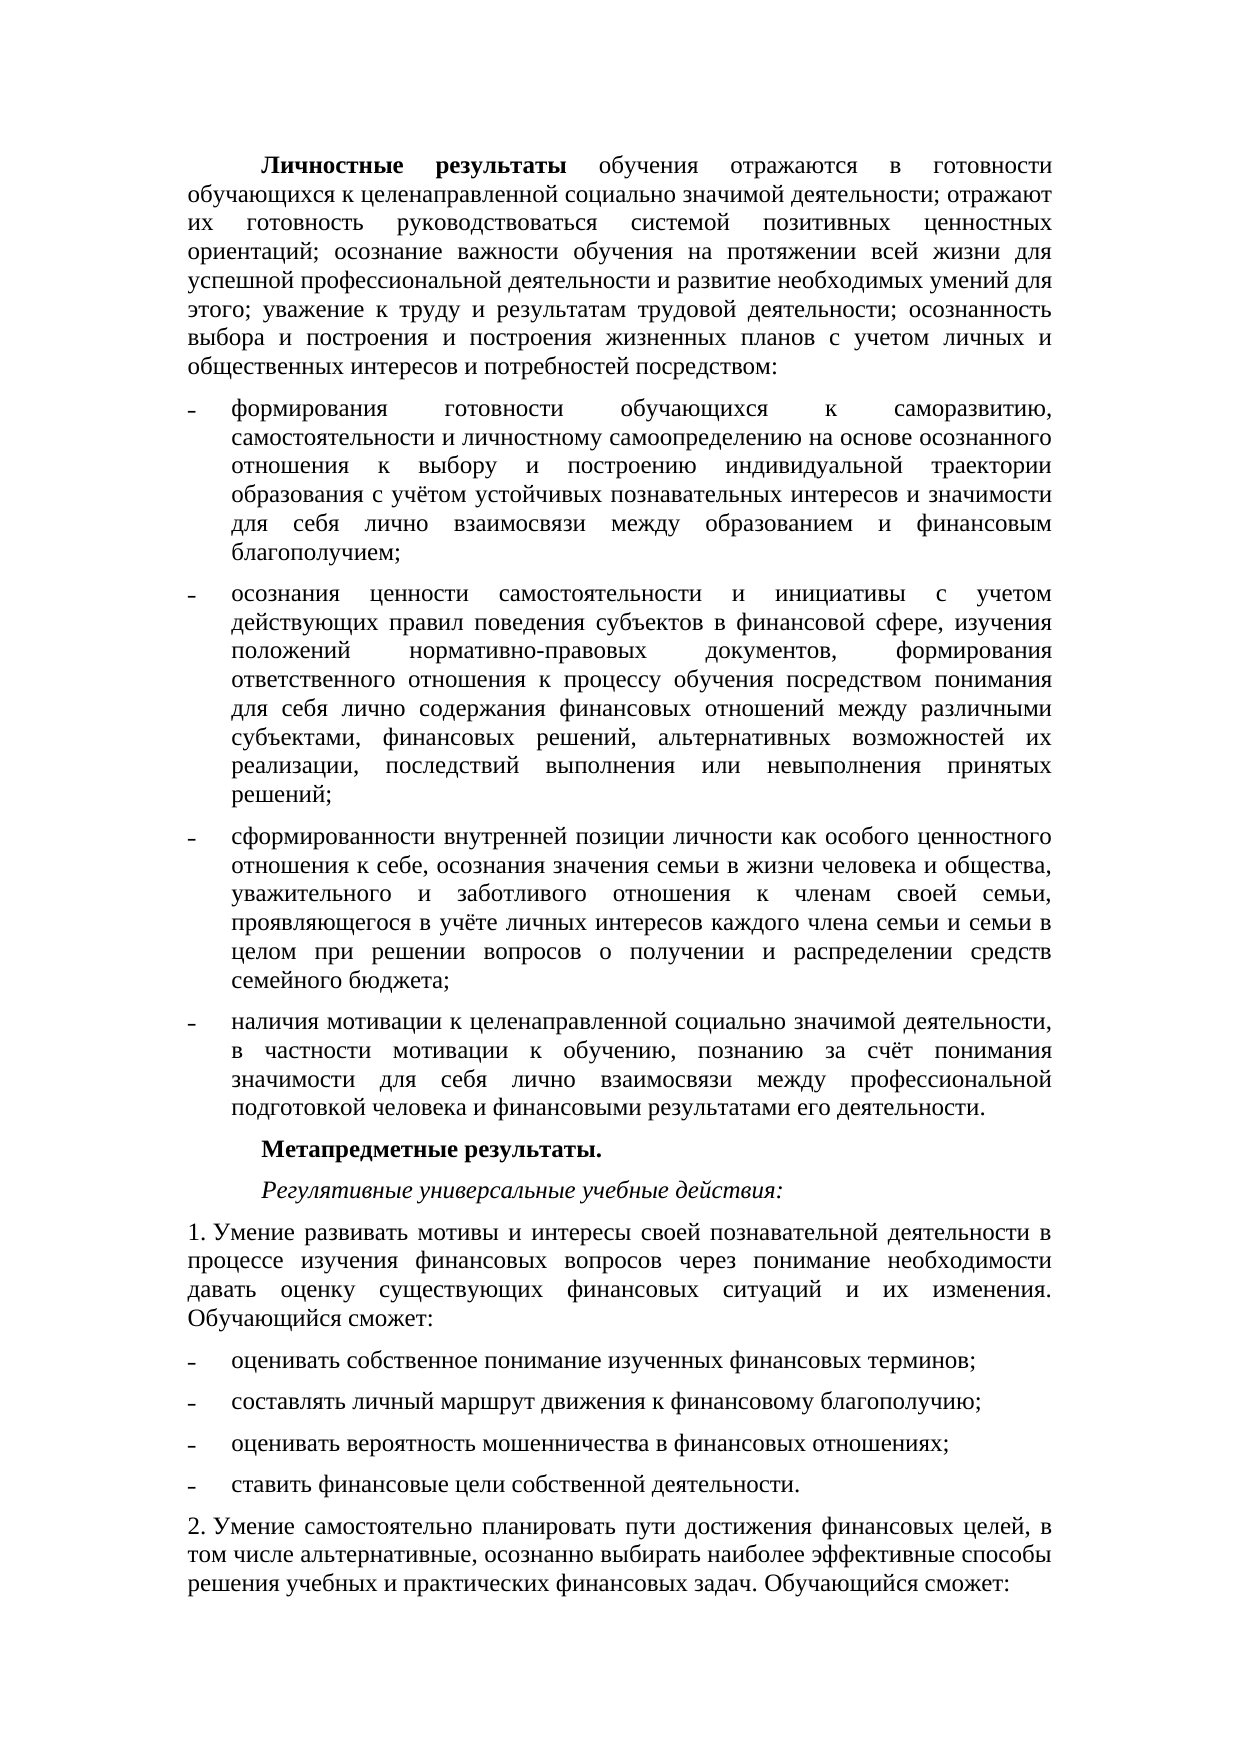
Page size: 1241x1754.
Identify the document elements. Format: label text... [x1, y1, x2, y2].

list сформированности внутренней позиции личности как особого ценностного отношения к себе, осознания значения семьи в жизни человека и общества, уважительного и заботливого отношения к членам своей семьи, проявляющегося в учёте личных интересов каждого члена семьи и семьи в целом при решении вопросов о получении и распределении средств семейного бюджета; [187, 821, 1053, 993]
list ставить финансовые цели собственной деятельности. [187, 1469, 1053, 1498]
list Умение развивать мотивы и интересы своей познавательной деятельности в процессе изучения финансовых вопросов через понимание необходимости давать оценку существующих финансовых ситуаций и их изменения. Обучающийся сможет: [187, 1217, 1053, 1332]
text Метапредметные результаты. [187, 1134, 1053, 1163]
list наличия мотивации к целенаправленной социально значимой деятельности, в частности мотивации к обучению, познанию за счёт понимания значимости для себя лично взаимосвязи между профессиональной подготовкой человека и финансовыми результатами его деятельности. [187, 1006, 1053, 1121]
list формирования готовности обучающихся к саморазвитию, самостоятельности и личностному самоопределению на основе осознанного отношения к выбору и построению индивидуальной траектории образования с учётом устойчивых познавательных интересов и значимости для себя лично взаимосвязи между образованием и финансовым благополучием; [187, 393, 1053, 565]
text Регулятивные универсальные учебные действия: [187, 1175, 1053, 1204]
list оценивать вероятность мошенничества в финансовых отношениях; [187, 1428, 1053, 1457]
text Личностные результаты обучения отражаются в готовности обучающихся к целенаправленной социально значимой деятельности; отражают их готовность руководствоваться системой позитивных ценностных ориентаций; осознание важности обучения на протяжении всей жизни для успешной профессиональной деятельности и развитие необходимых умений для этого; уважение к труду и результатам трудовой деятельности; осознанность выбора и построения и построения жизненных планов с учетом личных и общественных интересов и потребностей посредством: [187, 150, 1053, 380]
list осознания ценности самостоятельности и инициативы с учетом действующих правил поведения субъектов в финансовой сфере, изучения положений нормативно-правовых документов, формирования ответственного отношения к процессу обучения посредством понимания для себя лично содержания финансовых отношений между различными субъектами, финансовых решений, альтернативных возможностей их реализации, последствий выполнения или невыполнения принятых решений; [187, 578, 1053, 808]
list составлять личный маршрут движения к финансовому благополучию; [187, 1386, 1053, 1415]
list оценивать собственное понимание изученных финансовых терминов; [187, 1344, 1053, 1373]
list Умение самостоятельно планировать пути достижения финансовых целей, в том числе альтернативные, осознанно выбирать наиболее эффективные способы решения учебных и практических финансовых задач. Обучающийся сможет: [187, 1511, 1053, 1597]
